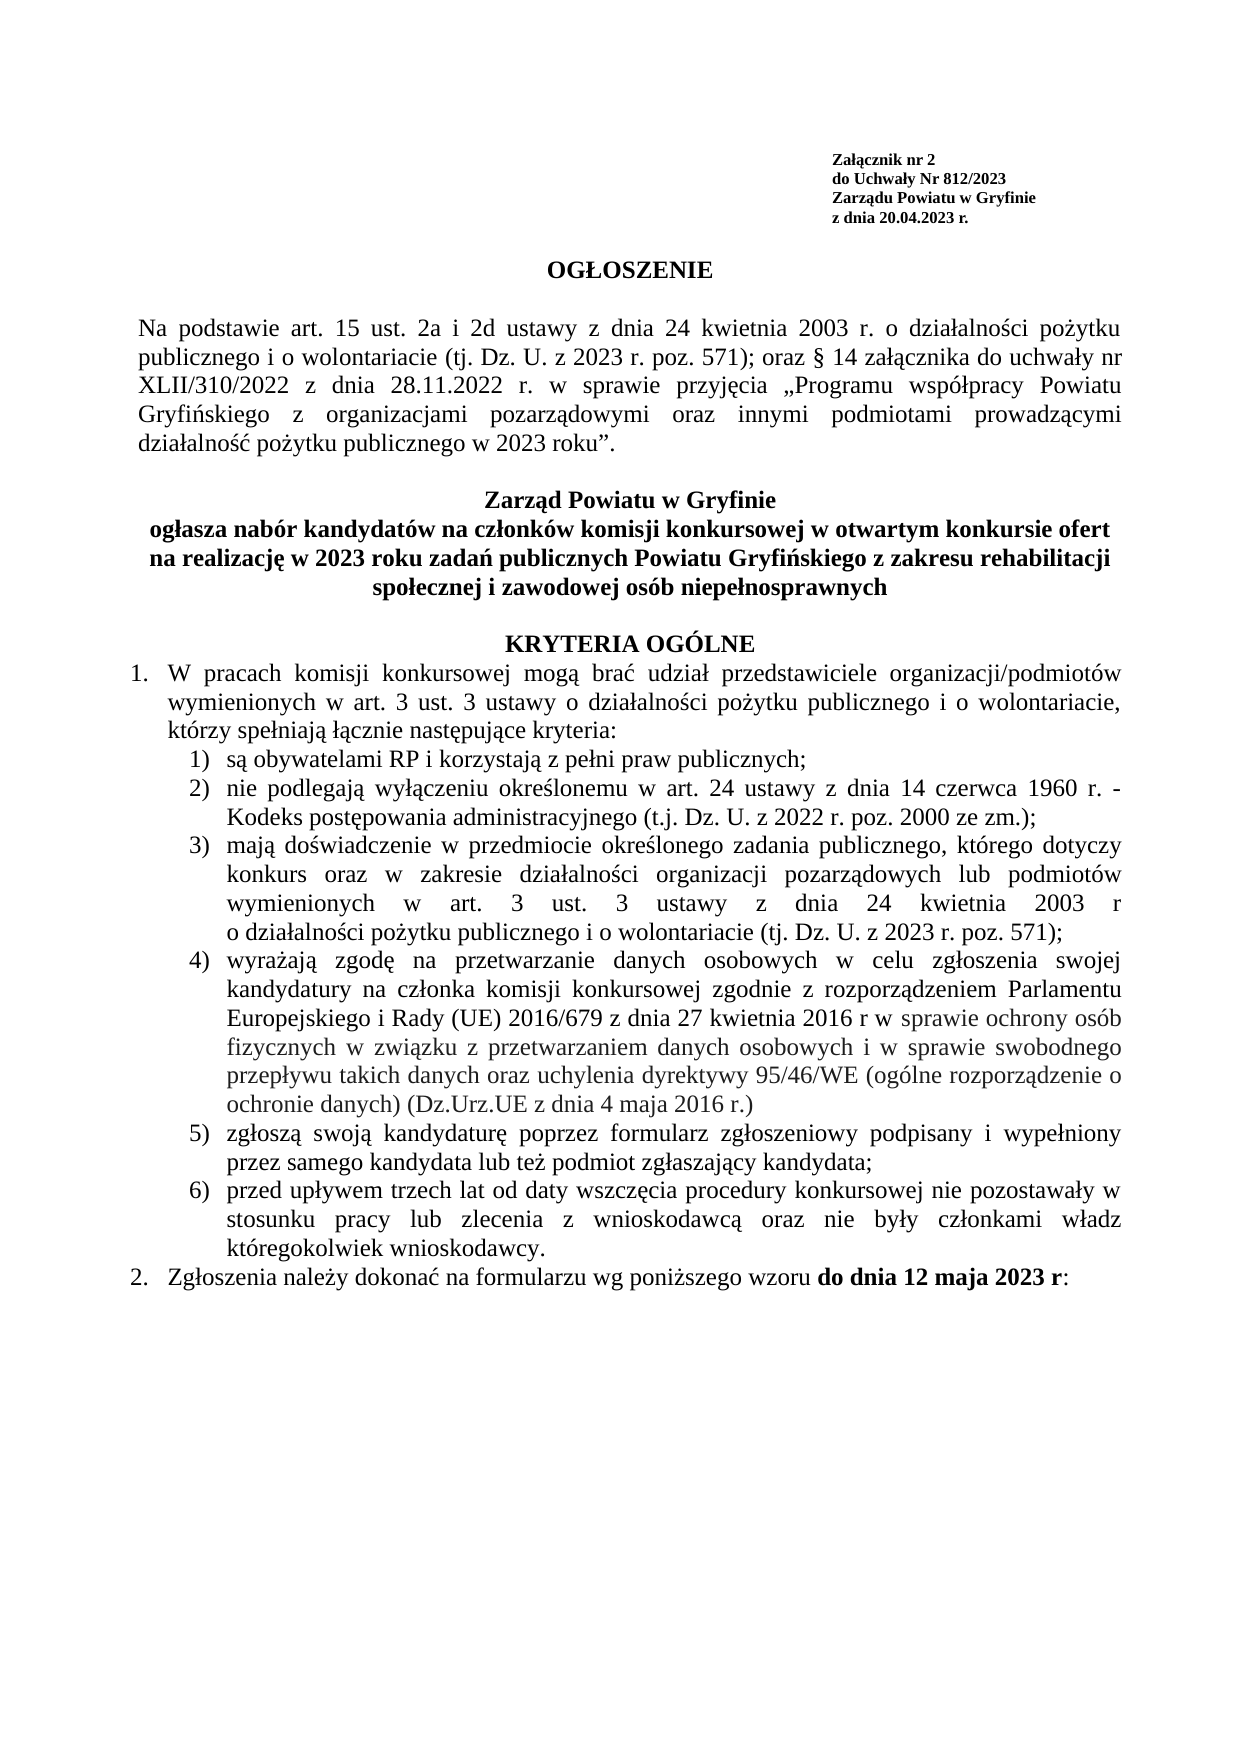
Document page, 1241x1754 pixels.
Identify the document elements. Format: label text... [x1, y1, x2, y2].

list Zgłoszenia należy dokonać na formularzu wg poniższego wzoru do dnia 12 maja 2023 r: [130, 1262, 1122, 1290]
text OGŁOSZENIE [138, 255, 1122, 284]
list wyrażają zgodę na przetwarzanie danych osobowych w celu zgłoszenia swojej kandydatury na członka komisji konkursowej zgodnie z rozporządzeniem Parlamentu Europejskiego i Rady (UE) 2016/679 z dnia 27 kwietnia 2016 r w sprawie ochrony osób fizycznych w związku z przetwarzaniem danych osobowych i w sprawie swobodnego przepływu takich danych oraz uchylenia dyrektywy 95/46/WE (ogólne rozporządzenie o ochronie danych) (Dz.Urz.UE z dnia 4 maja 2016 r.) [189, 945, 1122, 1118]
text ogłasza nabór kandydatów na członków komisji konkursowej w otwartym konkursie ofert na realizację w 2023 roku zadań publicznych Powiatu Gryfińskiego z zakresu rehabilitacji społecznej i zawodowej osób niepełnosprawnych [138, 514, 1122, 600]
text do Uchwały Nr 812/2023 [832, 169, 1122, 188]
list mają doświadczenie w przedmiocie określonego zadania publicznego, którego dotyczy konkurs oraz w zakresie działalności organizacji pozarządowych lub podmiotów wymienionych w art. 3 ust. 3 ustawy z dnia 24 kwietnia 2003 r o działalności pożytku publicznego i o wolontariacie (tj. Dz. U. z 2023 r. poz. 571); [189, 830, 1122, 945]
text z dnia 20.04.2023 r. [832, 207, 1122, 227]
text Załącznik nr 2 [832, 150, 1122, 169]
text Na podstawie art. 15 ust. 2a i 2d ustawy z dnia 24 kwietnia 2003 r. o działalności pożytku publicznego i o wolontariacie (tj. Dz. U. z 2023 r. poz. 571); oraz § 14 załącznika do uchwały nr XLII/310/2022 z dnia 28.11.2022 r. w sprawie przyjęcia „Programu współpracy Powiatu Gryfińskiego z organizacjami pozarządowymi oraz innymi podmiotami prowadzącymi działalność pożytku publicznego w 2023 roku”. [138, 313, 1122, 457]
list zgłoszą swoją kandydaturę poprzez formularz zgłoszeniowy podpisany i wypełniony przez samego kandydata lub też podmiot zgłaszający kandydata; [189, 1118, 1122, 1175]
list są obywatelami RP i korzystają z pełni praw publicznych; [189, 744, 1122, 773]
text Zarządu Powiatu w Gryfinie [832, 188, 1122, 207]
list przed upływem trzech lat od daty wszczęcia procedury konkursowej nie pozostawały w stosunku pracy lub zlecenia z wnioskodawcą oraz nie były członkami władz któregokolwiek wnioskodawcy. [189, 1175, 1122, 1262]
list nie podlegają wyłączeniu określonemu w art. 24 ustawy z dnia 14 czerwca 1960 r. - Kodeks postępowania administracyjnego (t.j. Dz. U. z 2022 r. poz. 2000 ze zm.); [189, 773, 1122, 830]
list W pracach komisji konkursowej mogą brać udział przedstawiciele organizacji/podmiotów wymienionych w art. 3 ust. 3 ustawy o działalności pożytku publicznego i o wolontariacie, którzy spełniają łącznie następujące kryteria: [130, 658, 1122, 744]
text Zarząd Powiatu w Gryfinie [138, 485, 1122, 514]
text KRYTERIA OGÓLNE [138, 629, 1122, 658]
